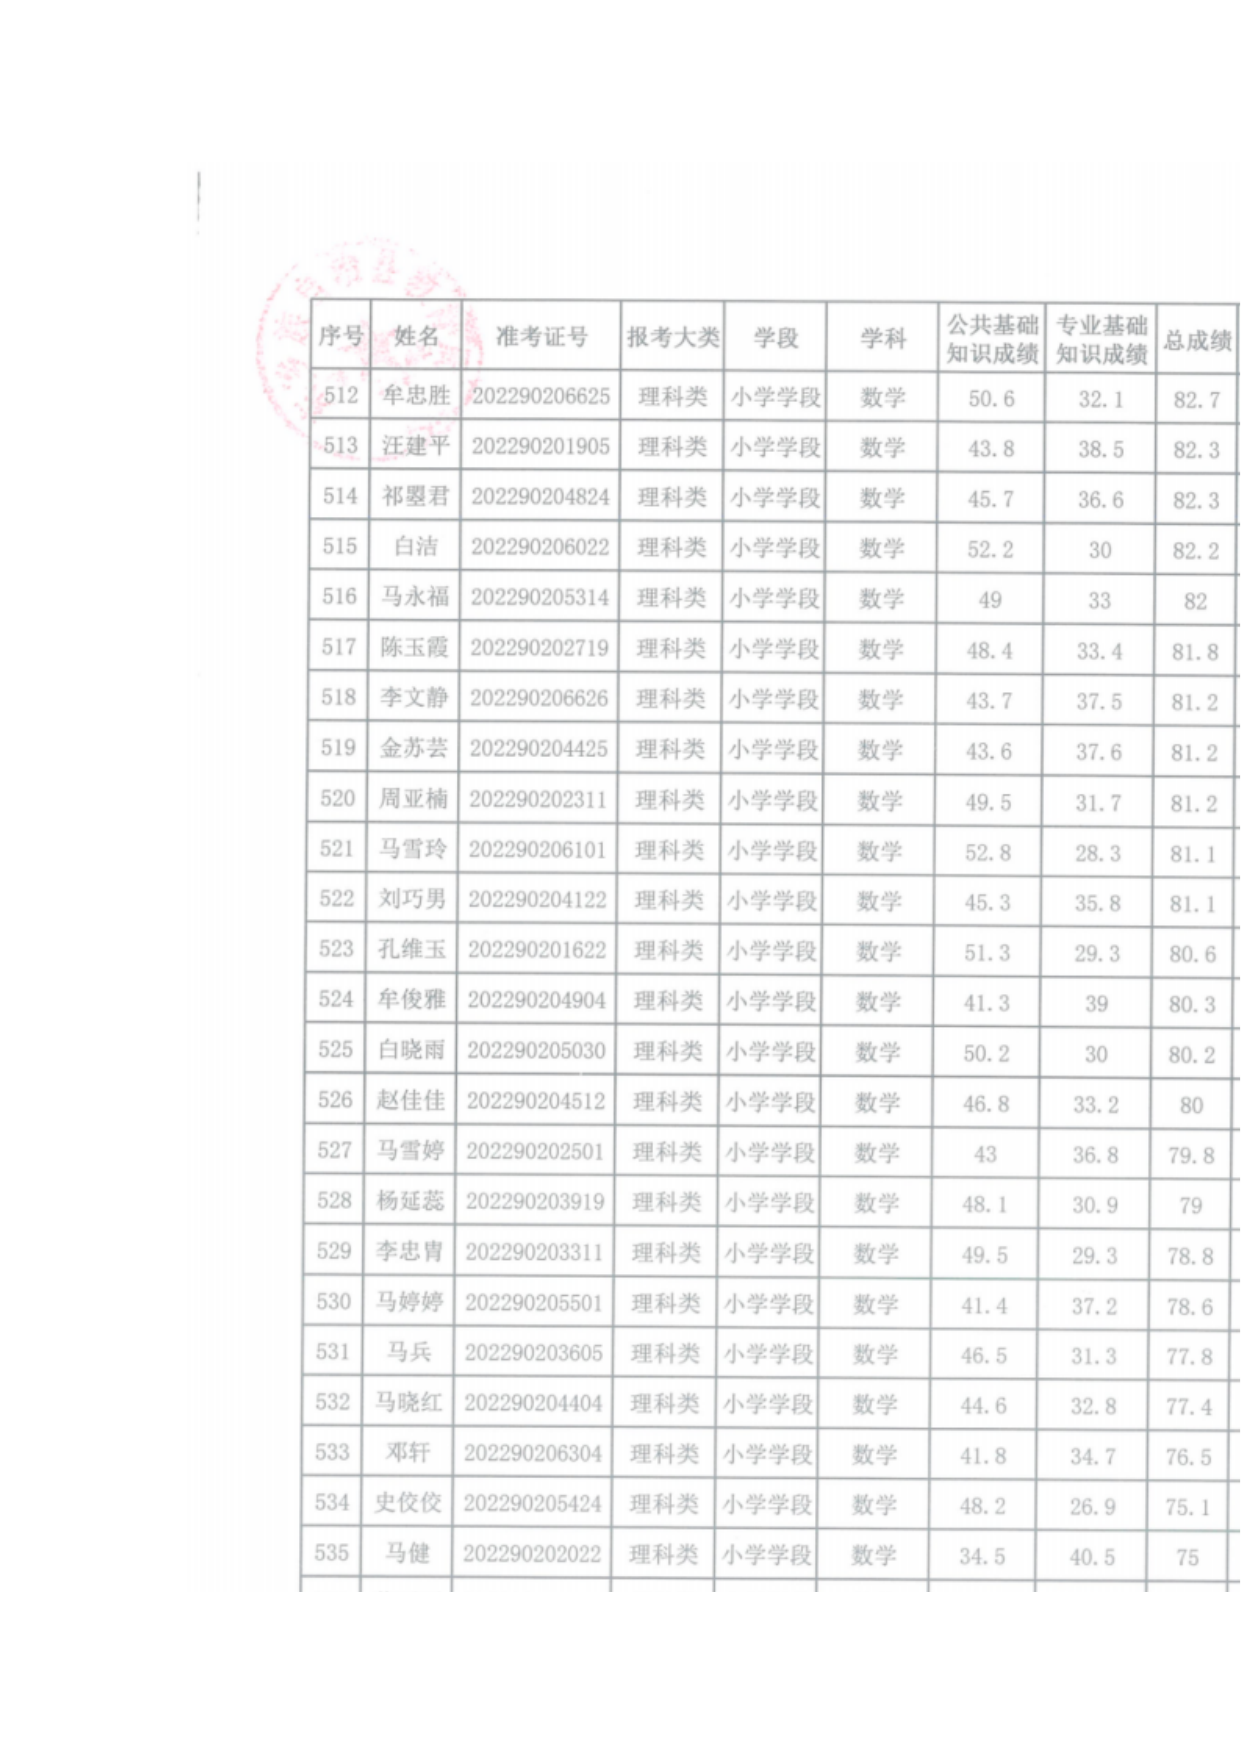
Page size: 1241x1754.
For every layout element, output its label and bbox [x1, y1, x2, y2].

picture [187, 162, 1241, 1592]
